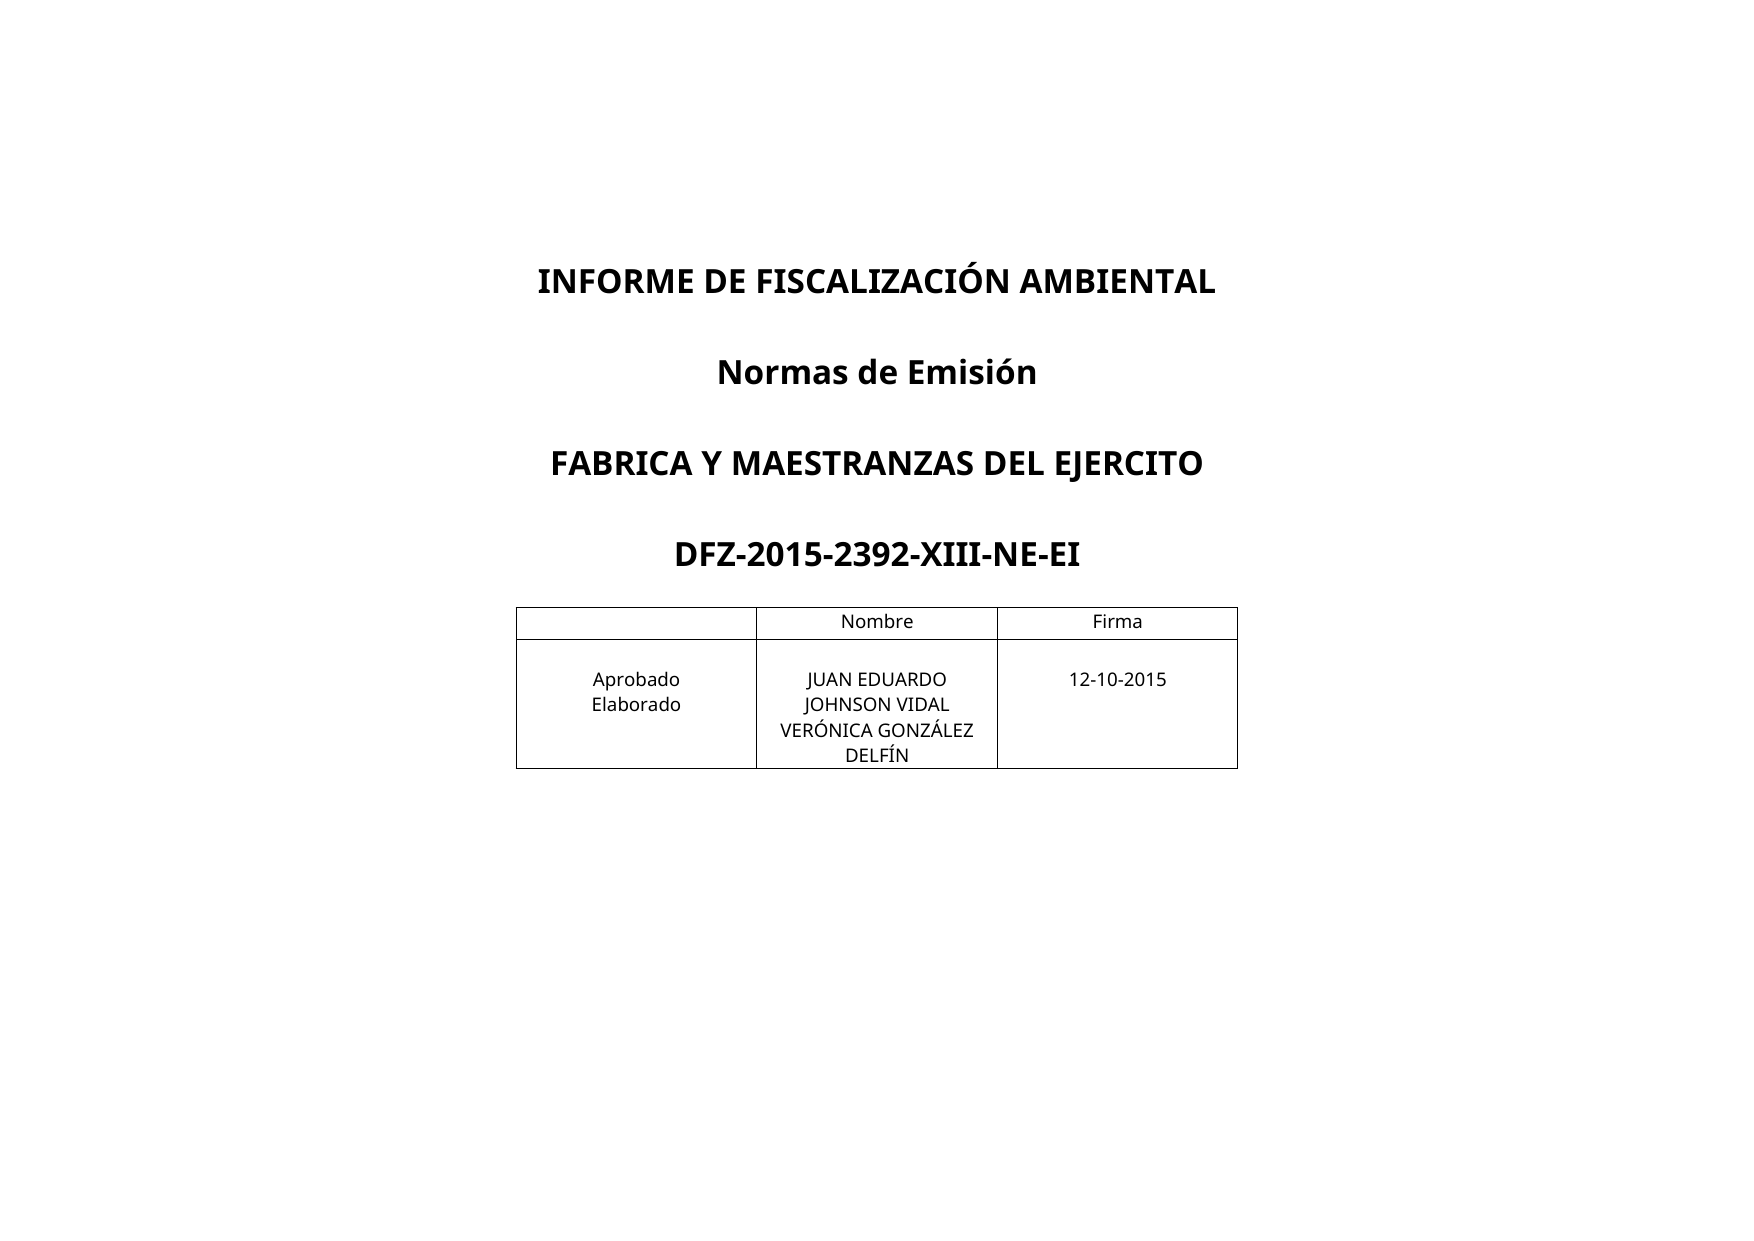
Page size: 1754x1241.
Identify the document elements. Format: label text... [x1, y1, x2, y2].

table_header Nombre [757, 608, 997, 639]
text FABRICA Y MAESTRANZAS DEL EJERCITO [150, 394, 1604, 485]
table_cell JUAN EDUARDO JOHNSON VIDAL VERÓNICA GONZÁLEZ DELFÍN [757, 640, 997, 768]
text INFORME DE FISCALIZACIÓN AMBIENTAL [150, 212, 1604, 303]
table_cell 12-10-2015 [998, 640, 1237, 768]
text DFZ-2015-2392-XIII-NE-EI [150, 485, 1604, 576]
table_header [517, 608, 756, 639]
table_header Firma [998, 608, 1237, 639]
text Normas de Emisión [150, 303, 1604, 394]
table_cell Aprobado Elaborado [517, 640, 756, 768]
